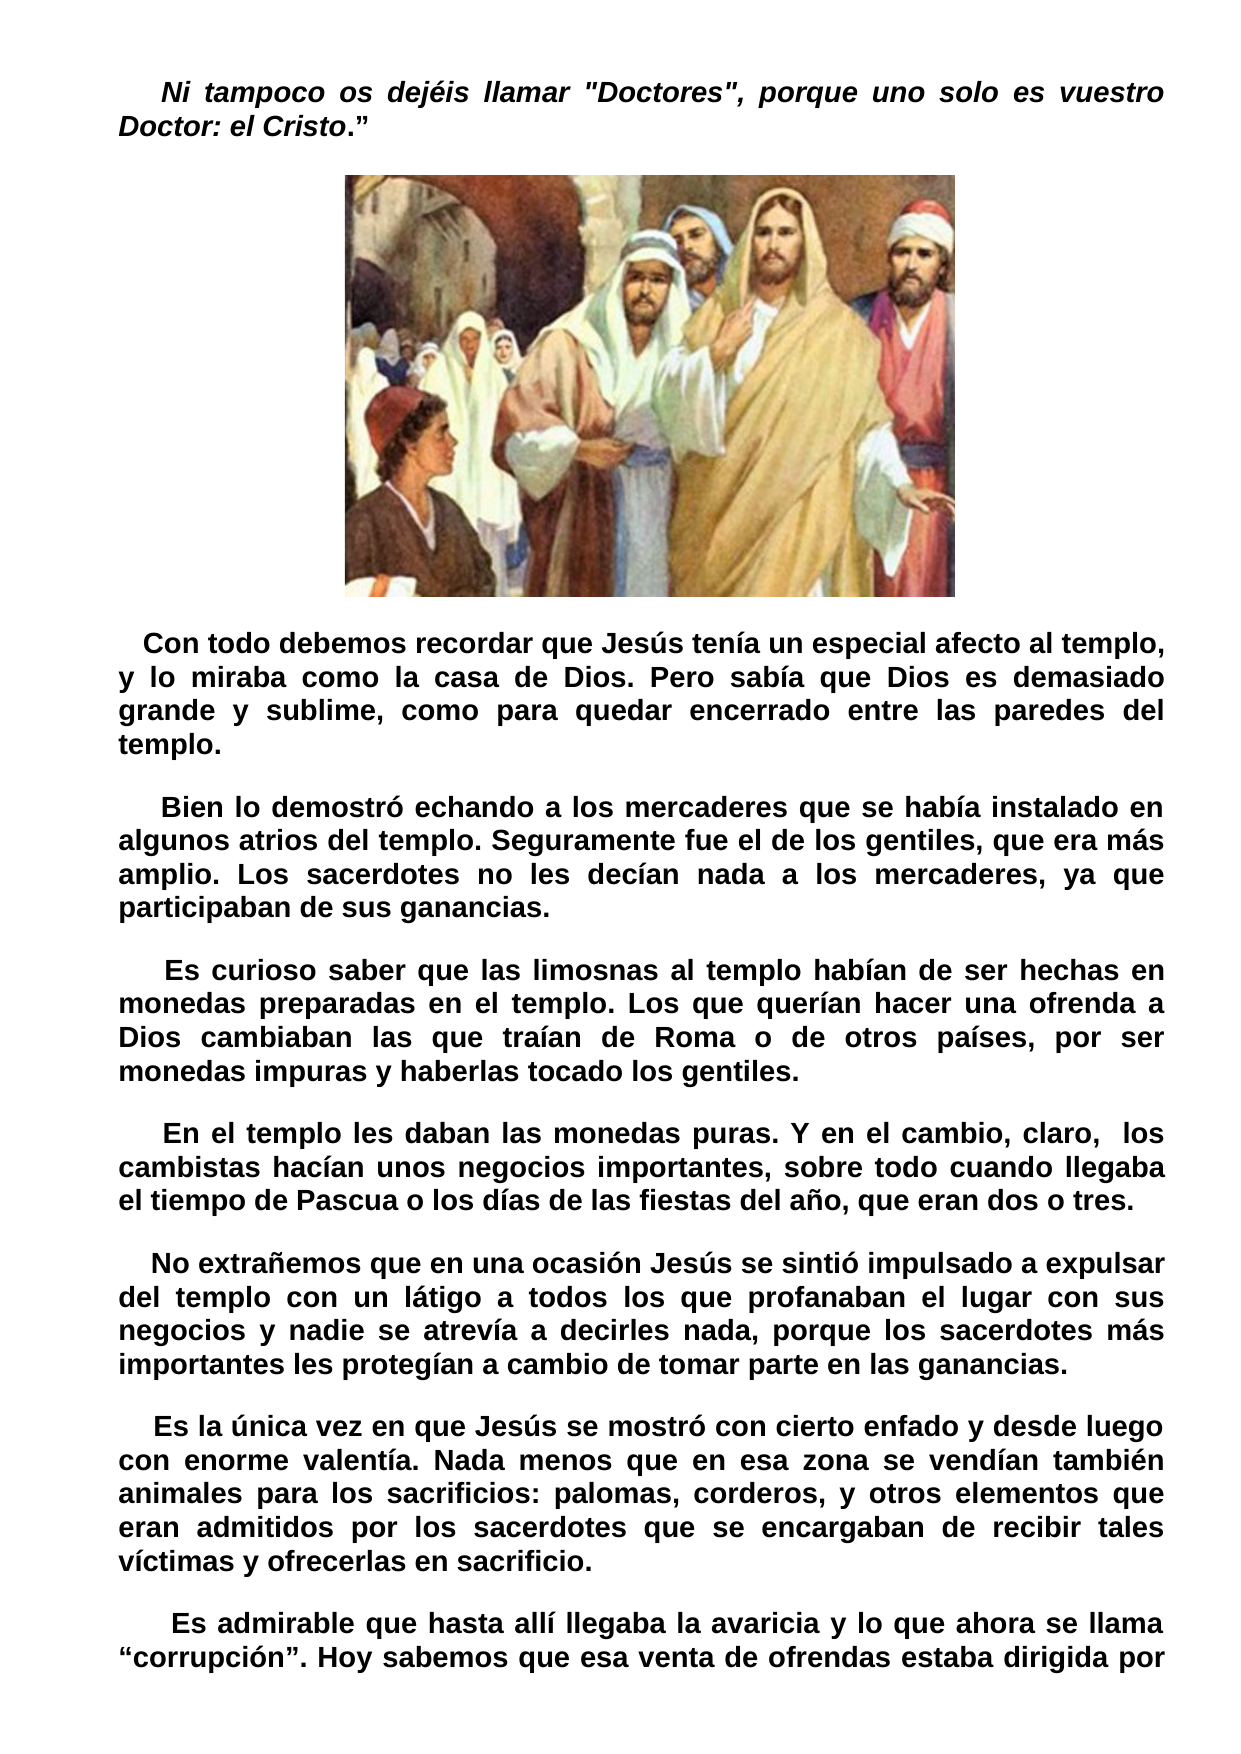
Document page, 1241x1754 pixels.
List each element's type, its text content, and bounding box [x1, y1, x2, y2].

text Bien lo demostró echando a los mercaderes que se había instalado en algunos atrios del templo. Seguramente fue el de los gentiles, que era más amplio. Los sacerdotes no les decían nada a los mercaderes, ya que participaban de sus ganancias. [118, 789, 1167, 924]
text No extrañemos que en una ocasión Jesús se sintió impulsado a expulsar del templo con un látigo a todos los que profanaban el lugar con sus negocios y nadie se atrevía a decirles nada, porque los sacerdotes más importantes les protegían a cambio de tomar parte en las ganancias. [118, 1246, 1167, 1380]
text En el templo les daban las monedas puras. Y en el cambio, claro, los cambistas hacían unos negocios importantes, sobre todo cuando llegaba el tiempo de Pascua o los días de las fiestas del año, que eran dos o tres. [118, 1116, 1167, 1217]
text Es curioso saber que las limosnas al templo habían de ser hechas en monedas preparadas en el templo. Los que querían hacer una ofrenda a Dios cambiaban las que traían de Roma o de otros países, por ser monedas impuras y haberlas tocado los gentiles. [118, 953, 1167, 1087]
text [118, 1606, 1167, 1673]
text Es la única vez en que Jesús se mostró con cierto enfado y desde luego con enorme valentía. Nada menos que en esa zona se vendían también animales para los sacrificios: palomas, corderos, y otros elementos que eran admitidos por los sacerdotes que se encargaban de recibir tales víctimas y ofrecerlas en sacrificio. [118, 1409, 1167, 1577]
picture [344, 175, 955, 597]
text Ni tampoco os dejéis llamar "Doctores", porque uno solo es vuestro Doctor: el Cristo.” [118, 75, 1167, 142]
text Con todo debemos recordar que Jesús tenía un especial afecto al templo, y lo miraba como la casa de Dios. Pero sabía que Dios es demasiado grande y sublime, como para quedar encerrado entre las paredes del templo. [118, 626, 1167, 760]
